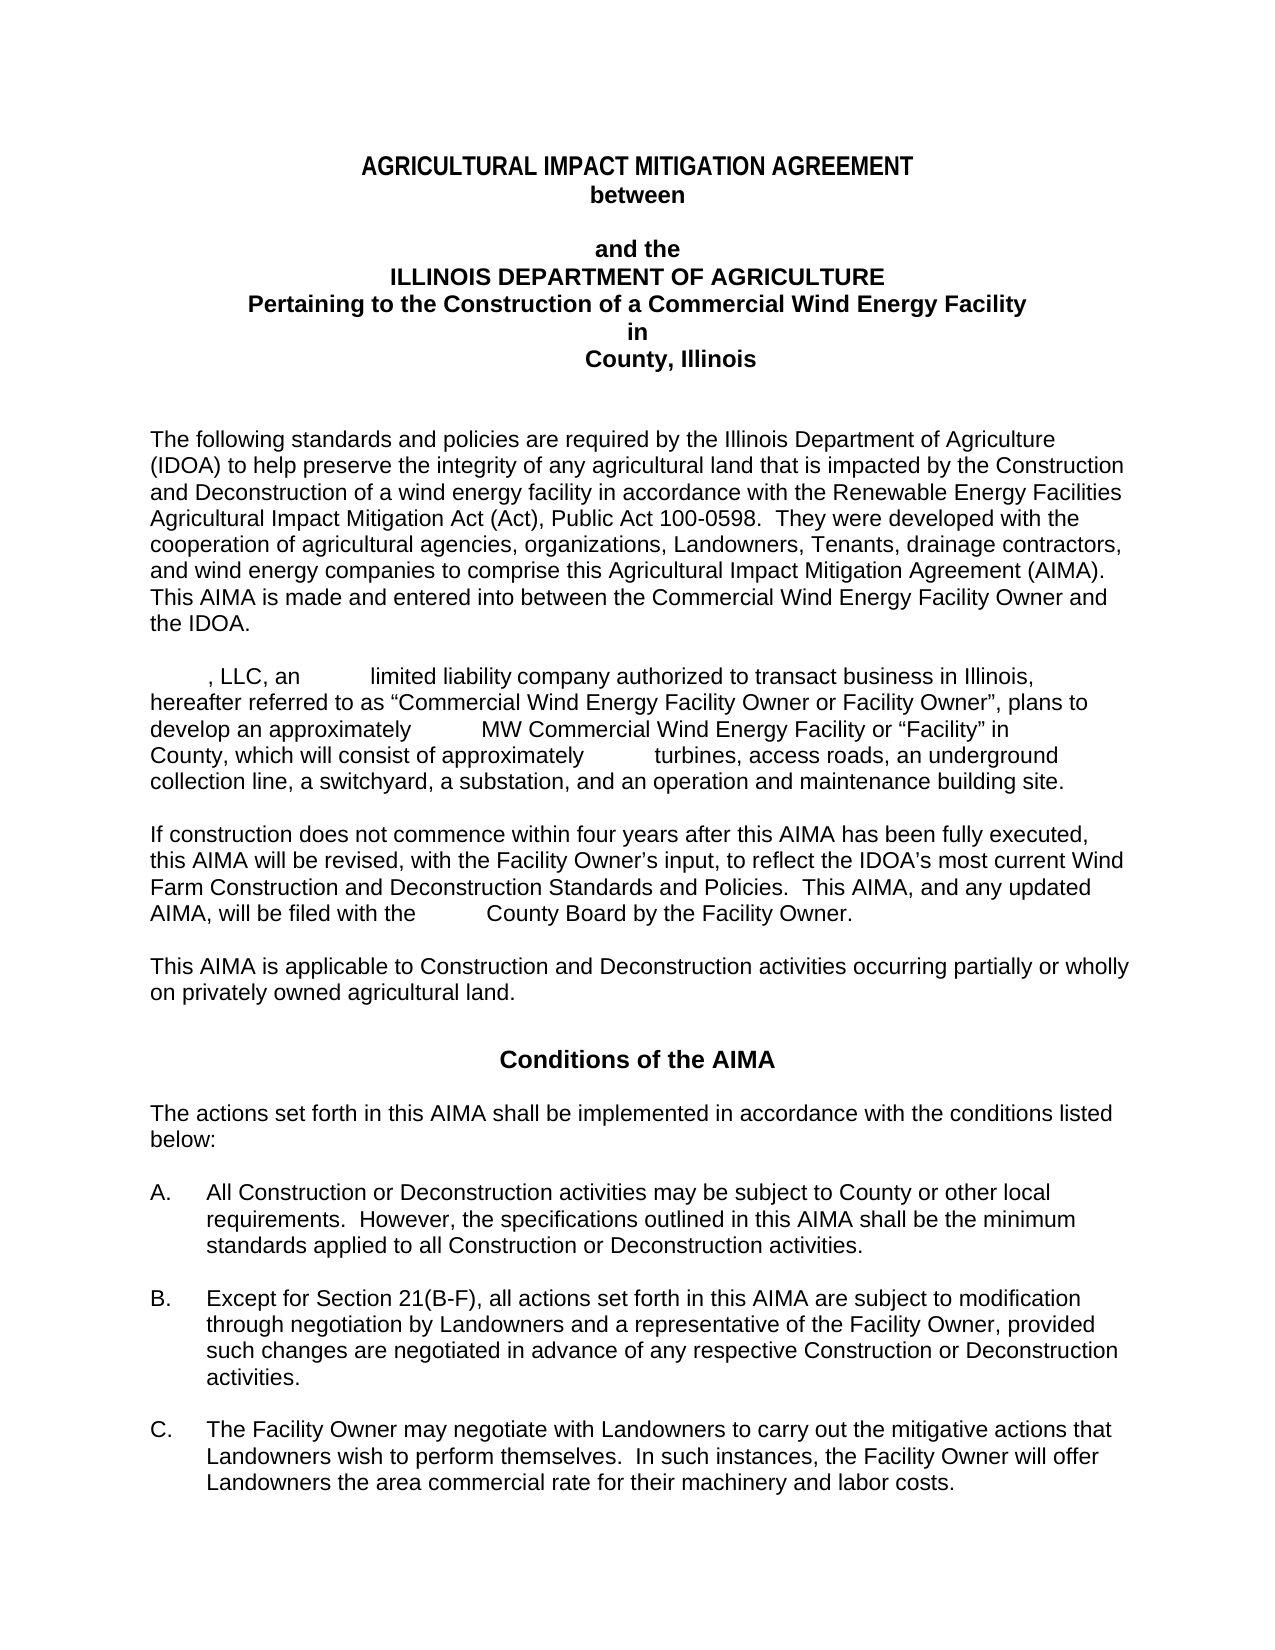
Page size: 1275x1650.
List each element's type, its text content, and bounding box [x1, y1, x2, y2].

list All Construction or Deconstruction activities may be subject to County or other local requirements. However, the specifications outlined in this AIMA shall be the minimum standards applied to all Construction or Deconstruction activities. [150, 1179, 1125, 1258]
text ILLINOIS DEPARTMENT OF AGRICULTURE [150, 263, 1125, 290]
text B. Except for Section 21(B-F), all actions set forth in this AIMA are subject to modification through negotiation by Landowners and a representative of the Facility Owner, provided such changes are negotiated in advance of any respective Construction or Deconstruction activities. [150, 1284, 1125, 1390]
text AGRICULTURAL IMPACT MITIGATION AGREEMENT [150, 150, 1125, 181]
text between [150, 181, 1125, 209]
text in [150, 318, 1125, 345]
text The following standards and policies are required by the Illinois Department of Agriculture (IDOA) to help preserve the integrity of any agricultural land that is impacted by the Construction and Deconstruction of a wind energy facility in accordance with the Renewable Energy Facilities Agricultural Impact Mitigation Act (Act), Public Act 100-0598. They were developed with the cooperation of agricultural agencies, organizations, Landowners, Tenants, drainage contractors, and wind energy companies to comprise this Agricultural Impact Mitigation Agreement (AIMA). This AIMA is made and entered into between the Commercial Wind Energy Facility Owner and the IDOA. [150, 426, 1125, 637]
text , LLC, an limited liability company authorized to transact business in Illinois, hereafter referred to as “Commercial Wind Energy Facility Owner or Facility Owner”, plans to develop an approximately MW Commercial Wind Energy Facility or “Facility” in County, which will consist of approximately turbines, access roads, an underground collection line, a switchyard, a substation, and an operation and maintenance building site. [150, 663, 1125, 795]
text Pertaining to the Construction of a Commercial Wind Energy Facility [150, 290, 1125, 318]
text County, Illinois [150, 345, 1125, 373]
text C. The Facility Owner may negotiate with Landowners to carry out the mitigative actions that Landowners wish to perform themselves. In such instances, the Facility Owner will offer Landowners the area commercial rate for their machinery and labor costs. [150, 1416, 1125, 1495]
text and the [150, 235, 1125, 263]
text The actions set forth in this AIMA shall be implemented in accordance with the conditions listed below: [150, 1100, 1125, 1153]
text If construction does not commence within four years after this AIMA has been fully executed, this AIMA will be revised, with the Facility Owner’s input, to reflect the IDOA’s most current Wind Farm Construction and Deconstruction Standards and Policies. This AIMA, and any updated AIMA, will be filed with the County Board by the Facility Owner. [150, 821, 1125, 926]
text This AIMA is applicable to Construction and Deconstruction activities occurring partially or wholly on privately owned agricultural land. [150, 953, 1134, 1006]
text Conditions of the AIMA [150, 1045, 1125, 1074]
